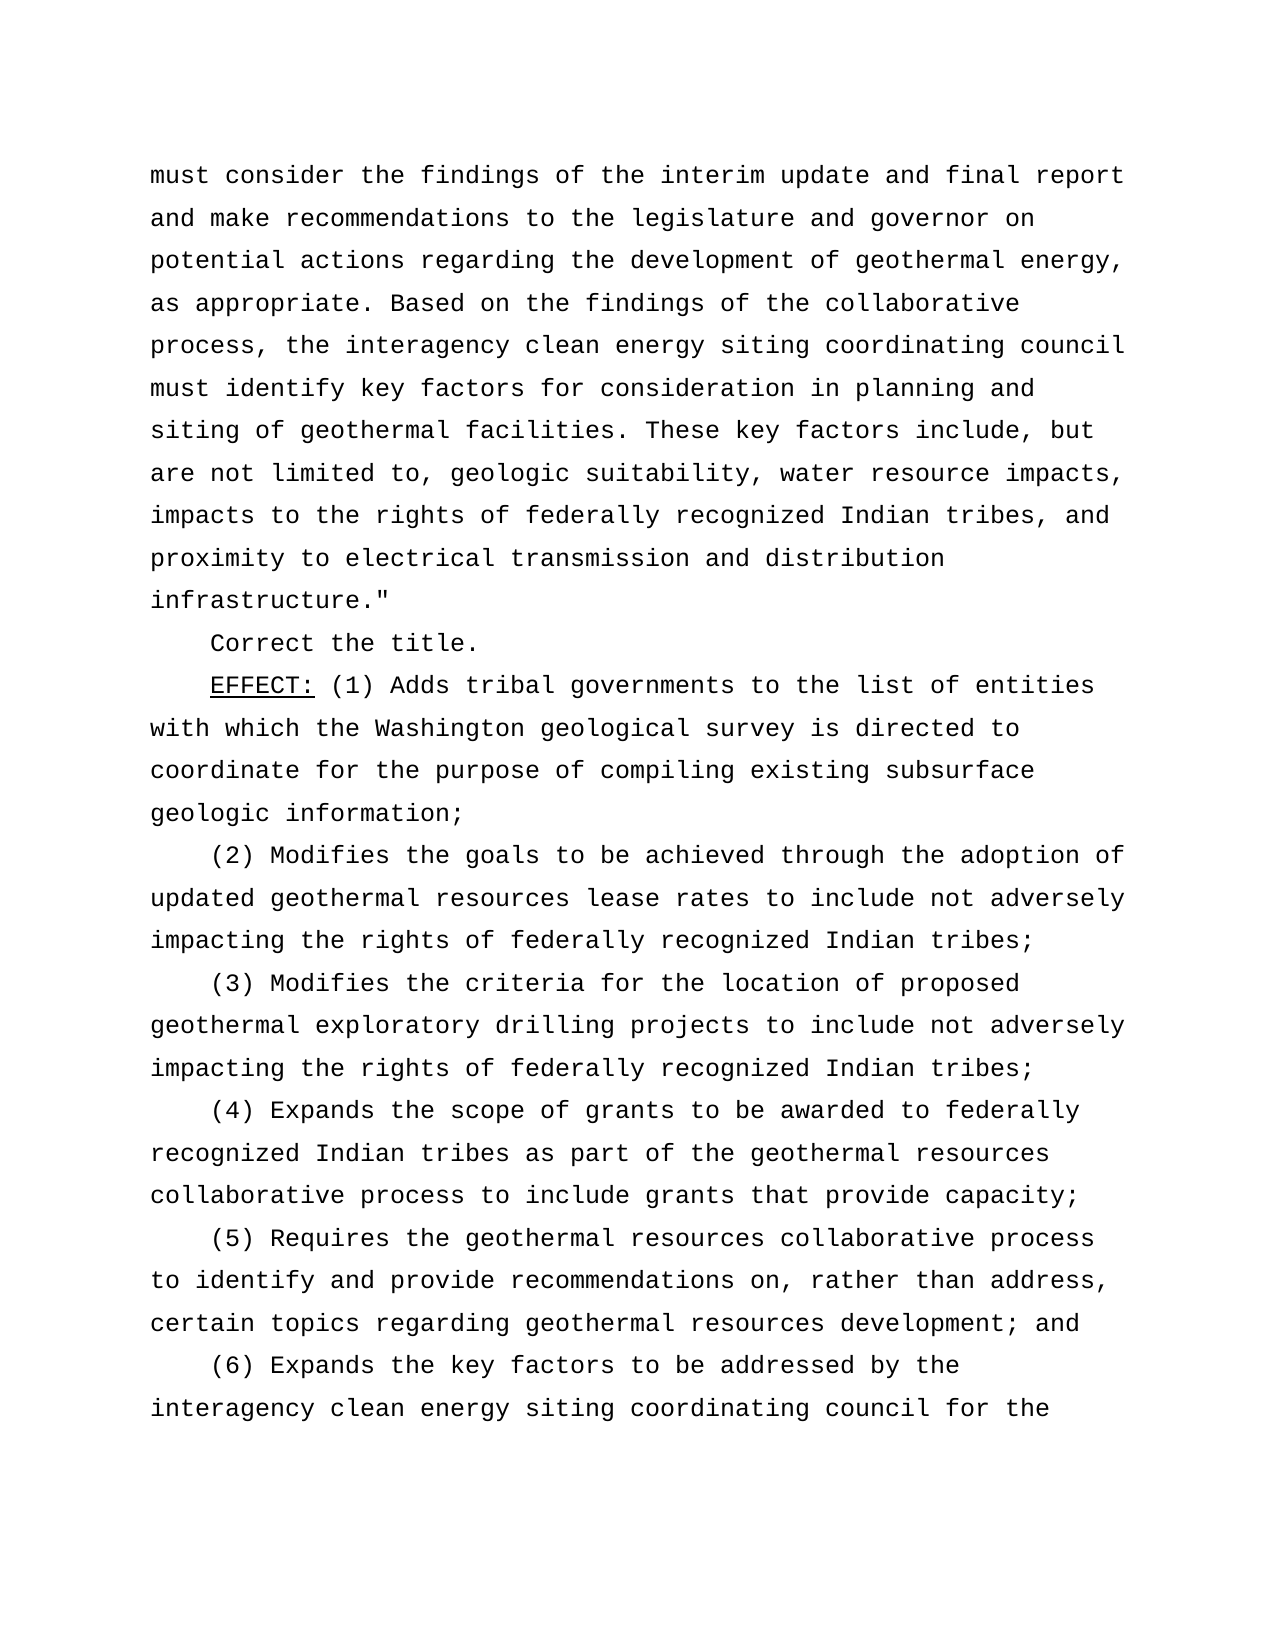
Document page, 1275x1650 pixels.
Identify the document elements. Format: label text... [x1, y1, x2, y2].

text EFFECT: (1) Adds tribal governments to the list of entities with which the Washington geological survey is directed to coordinate for the purpose of compiling existing subsurface geologic information; [150, 660, 1125, 830]
text (2) Modifies the goals to be achieved through the adoption of updated geothermal resources lease rates to include not adversely impacting the rights of federally recognized Indian tribes; [150, 830, 1125, 957]
text (5) Requires the geothermal resources collaborative process to identify and provide recommendations on, rather than address, certain topics regarding geothermal resources development; and [150, 1212, 1125, 1340]
text (3) Modifies the criteria for the location of proposed geothermal exploratory drilling projects to include not adversely impacting the rights of federally recognized Indian tribes; [150, 957, 1125, 1085]
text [150, 1340, 1125, 1425]
text Correct the title. [150, 617, 1125, 660]
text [150, 150, 1125, 617]
text (4) Expands the scope of grants to be awarded to federally recognized Indian tribes as part of the geothermal resources collaborative process to include grants that provide capacity; [150, 1085, 1125, 1212]
